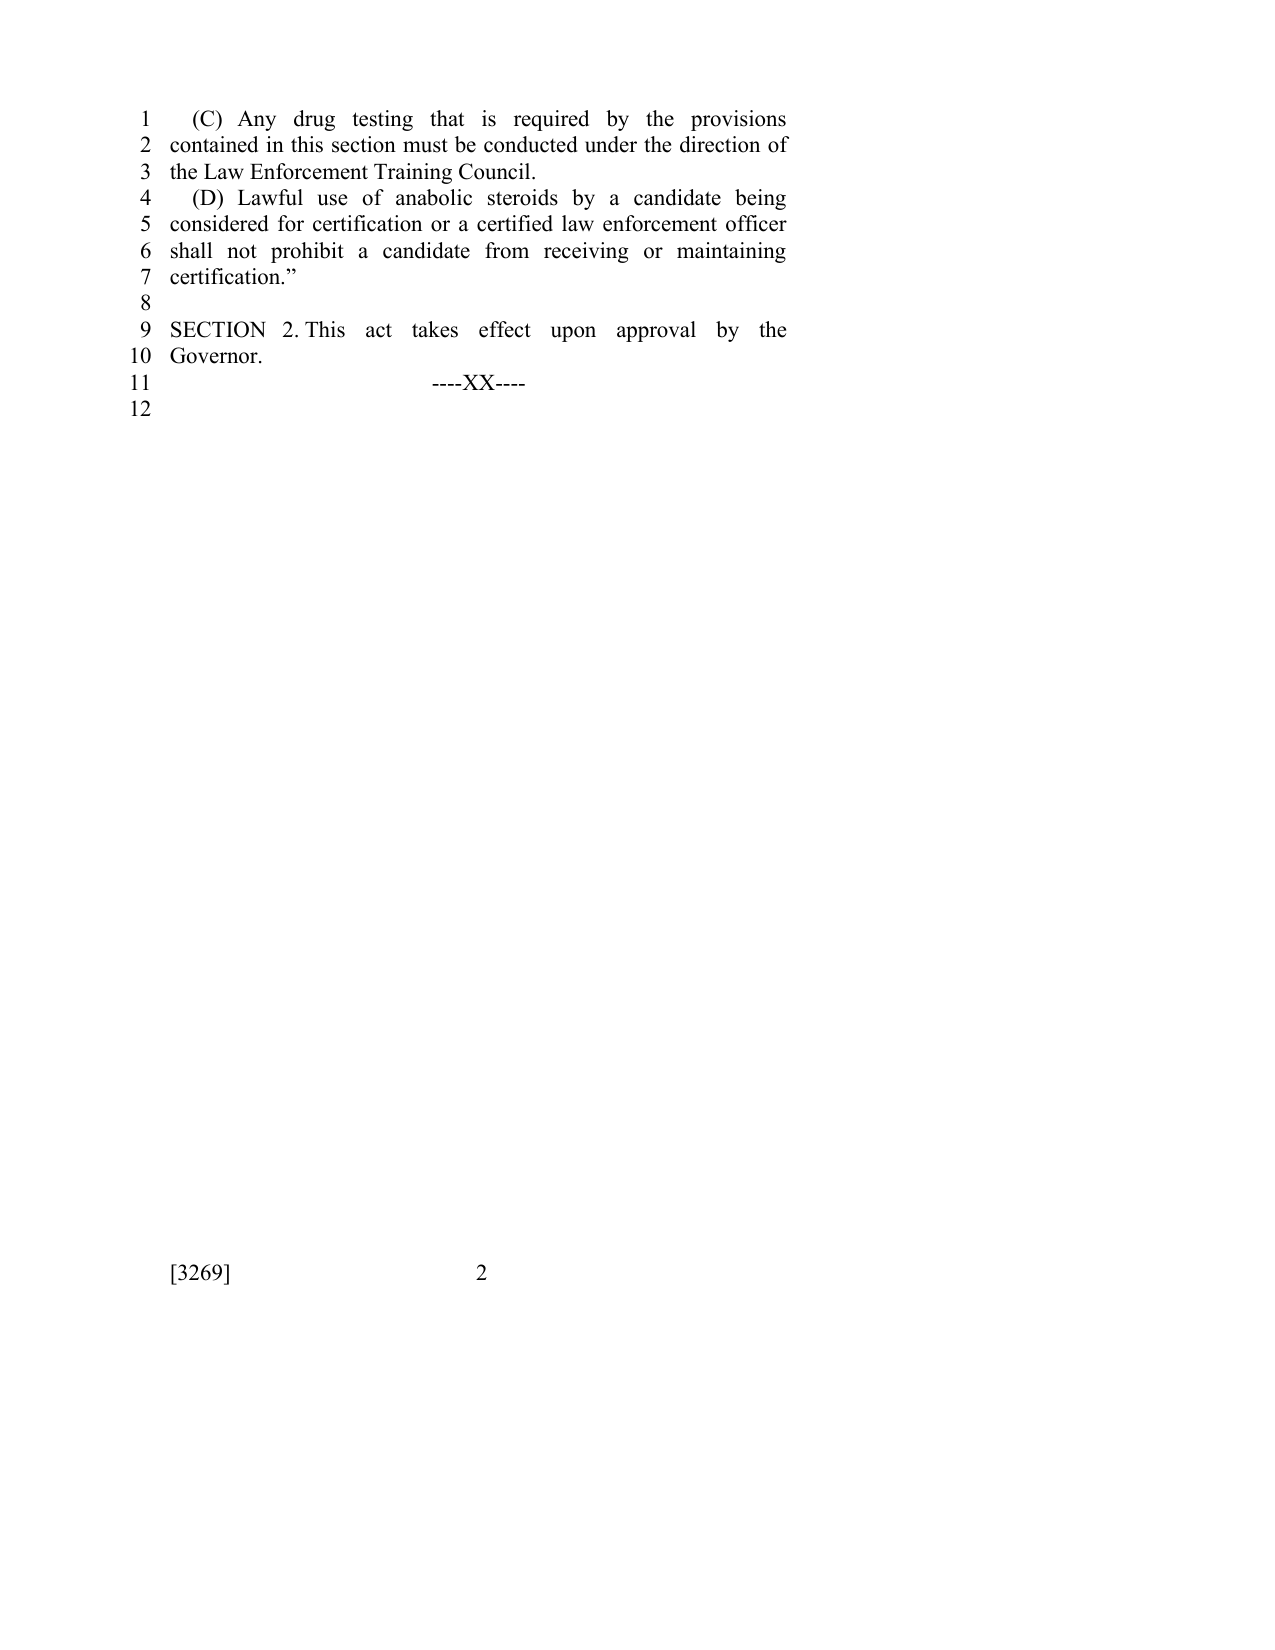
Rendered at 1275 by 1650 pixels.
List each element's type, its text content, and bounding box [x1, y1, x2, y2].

text SECTION 2. This act takes effect upon approval by the Governor. [169, 316, 787, 368]
text ----XX---- [169, 368, 787, 395]
text (D) Lawful use of anabolic steroids by a candidate being considered for certification or a certified law enforcement officer shall not prohibit a candidate from receiving or maintaining certification.” [169, 184, 787, 289]
text (C) Any drug testing that is required by the provisions contained in this section must be conducted under the direction of the Law Enforcement Training Council. [169, 105, 787, 184]
